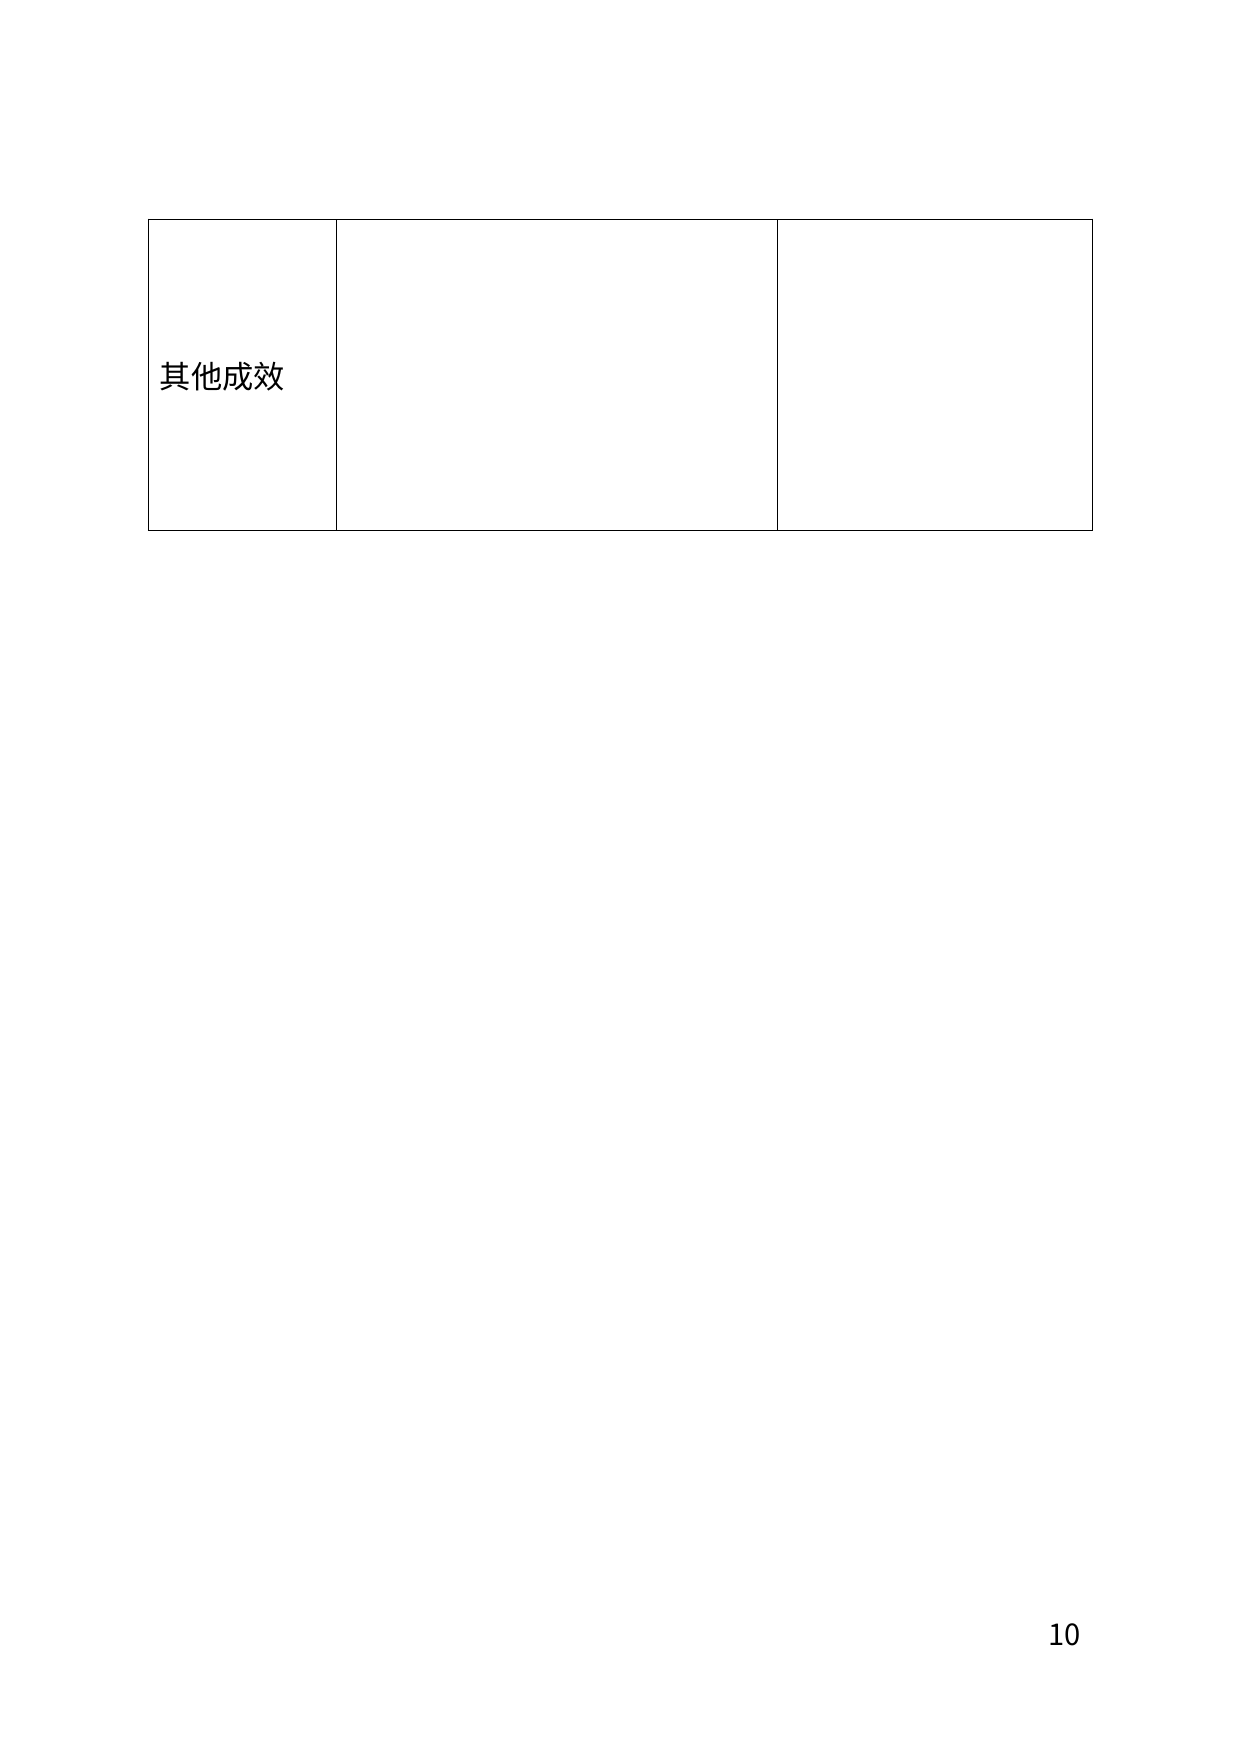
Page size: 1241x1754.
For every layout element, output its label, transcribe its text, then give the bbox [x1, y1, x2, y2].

table_cell [778, 220, 1092, 529]
table_cell 其他成效 [149, 220, 336, 529]
table_cell [337, 220, 777, 529]
